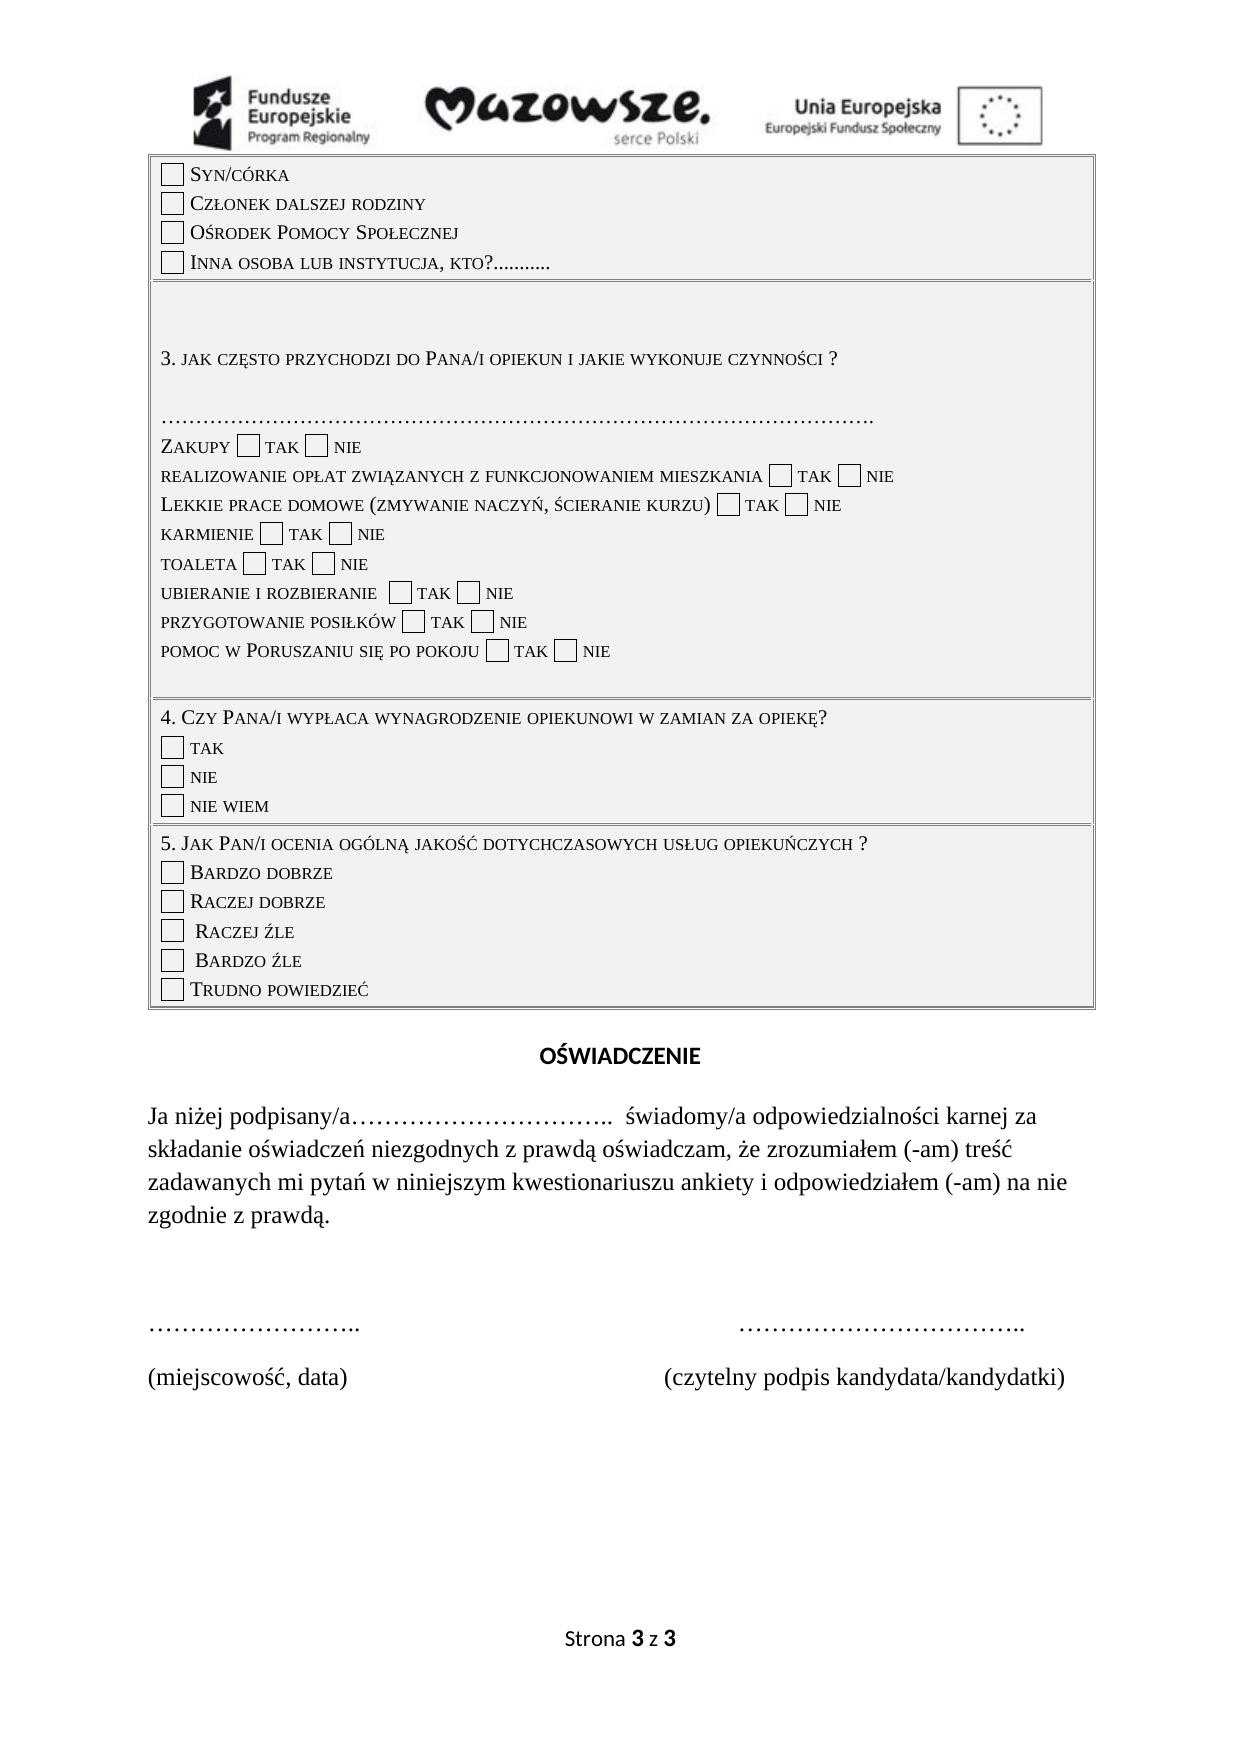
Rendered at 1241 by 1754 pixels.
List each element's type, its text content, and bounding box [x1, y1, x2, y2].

picture [192, 73, 1049, 154]
text OŚWIADCZENIE [148, 1040, 1093, 1071]
table_cell 3. jak często przychodzi do Pana/i opiekun i jakie wykonuje czynności ? …………………………………………………………………………………………. Zakupy tak nie realizowanie opłat związanych z funkcjonowaniem mieszkania tak nie Lekkie prace domowe (zmywanie naczyń, ścieranie kurzu) tak nie karmienie tak nie toaleta tak nie ubieranie i rozbieranie tak nie przygotowanie posiłków tak nie pomoc w Poruszaniu się po pokoju tak nie [149, 279, 1094, 697]
table_cell 4. Czy Pana/i wypłaca wynagrodzenie opiekunowi w zamian za opiekę? tak nie nie wiem [149, 697, 1094, 822]
text (miejscowość, data) (czytelny podpis kandydata/kandydatki) [148, 1362, 1093, 1390]
text …………………….. …………………………….. [148, 1308, 1093, 1337]
table_cell 5. Jak Pan/i ocenia ogólną jakość dotychczasowych usług opiekuńczych ? Bardzo dobrze Raczej dobrze Raczej źle Bardzo źle Trudno powiedzieć [151, 823, 1093, 1006]
text Ja niżej podpisany/a………………………….. świadomy/a odpowiedzialności karnej za składanie oświadczeń niezgodnych z prawdą oświadczam, że zrozumiałem (-am) treść zadawanych mi pytań w niniejszym kwestionariuszu ankiety i odpowiedziałem (-am) na nie zgodnie z prawdą. [148, 1101, 1093, 1229]
